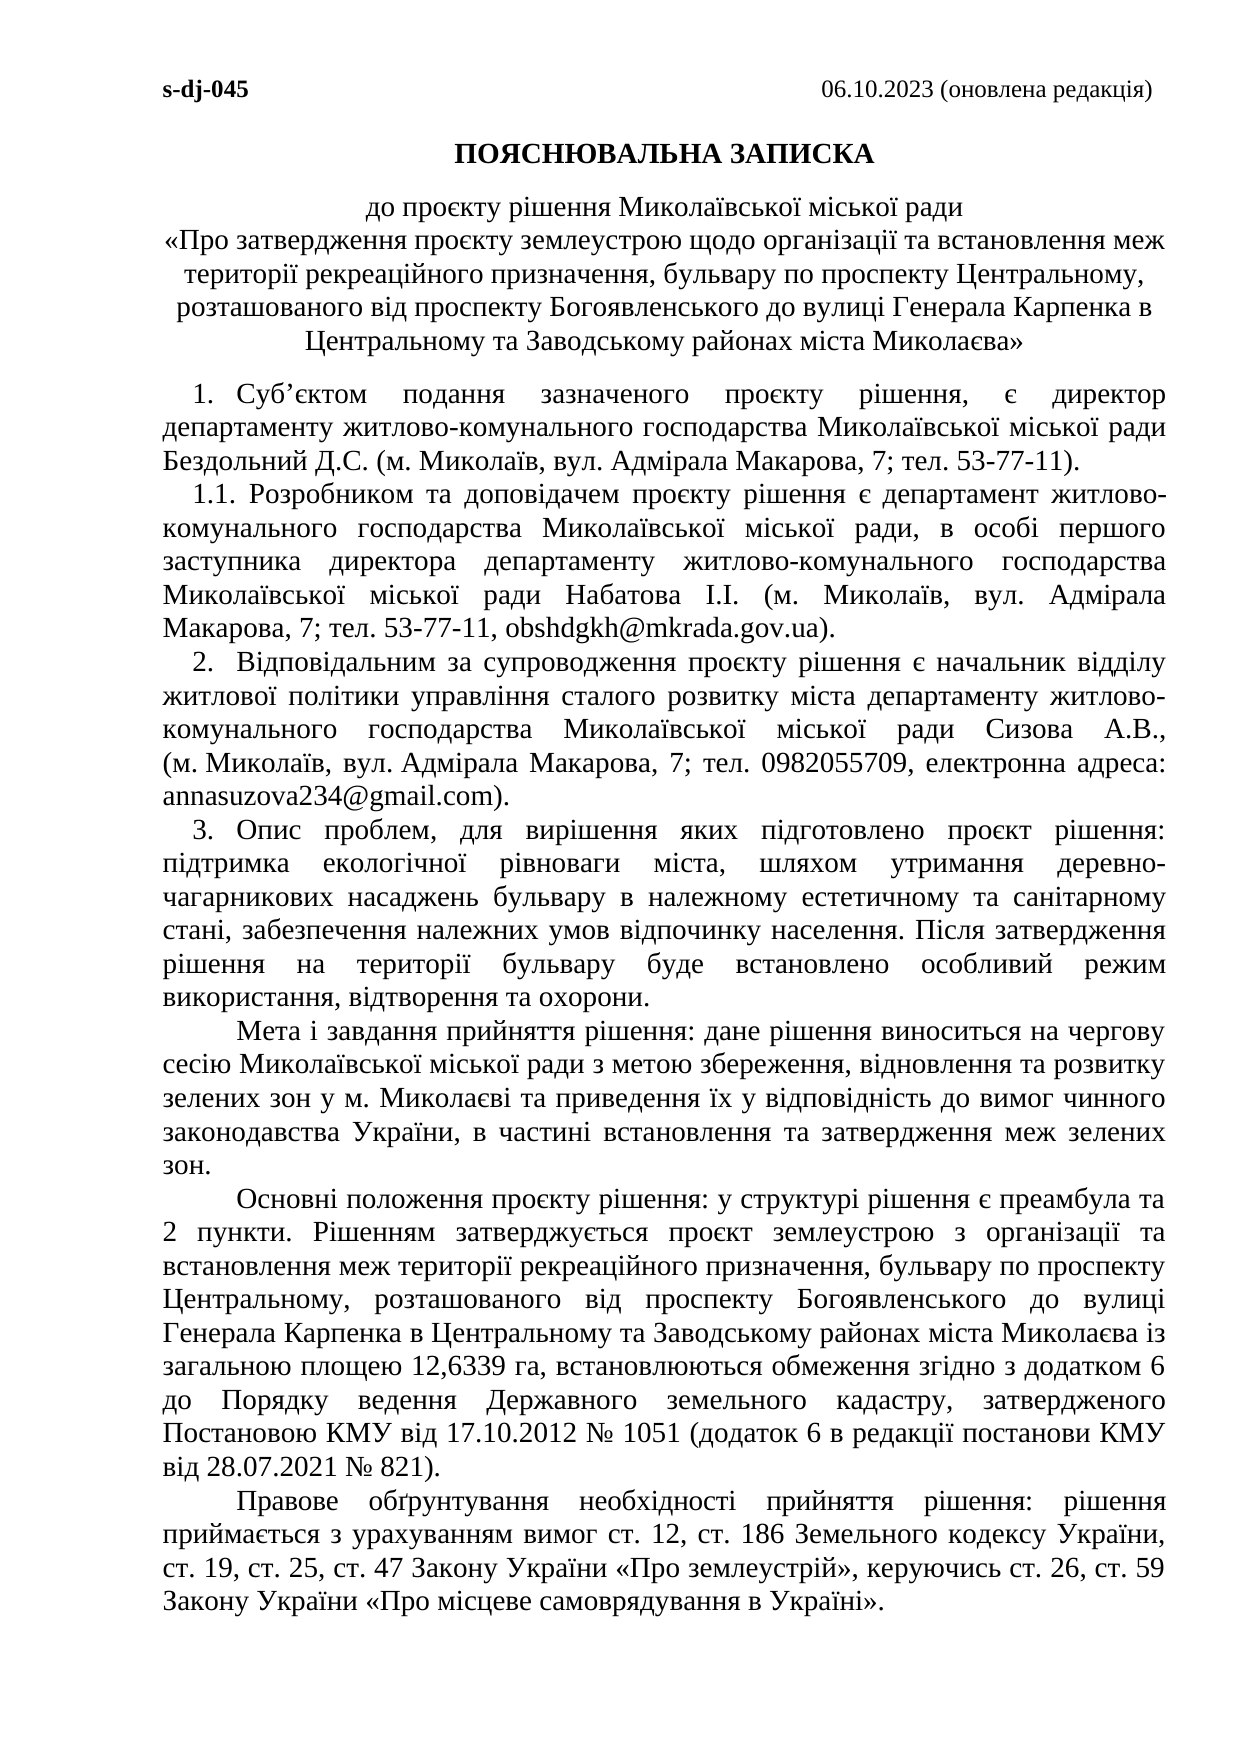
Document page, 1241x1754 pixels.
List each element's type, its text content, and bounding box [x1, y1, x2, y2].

text Основні положення проєкту рішення: у структурі рішення є преамбула та 2 пункти. Рішенням затверджується проєкт землеустрою з організації та встановлення меж території рекреаційного призначення, бульвару по проспекту Центральному, розташованого від проспекту Богоявленського до вулиці Генерала Карпенка в Центральному та Заводському районах міста Миколаєва із загальною площею 12,6339 га, встановлюються обмеження згідно з додатком 6 до Порядку ведення Державного земельного кадастру, затвердженого Постановою КМУ від 17.10.2012 № 1051 (додаток 6 в редакції постанови КМУ від 28.07.2021 № 821). [162, 1181, 1166, 1483]
list Відповідальним за супроводження проєкту рішення є начальник відділу житлової політики управління сталого розвитку міста департаменту житлово-комунального господарства Миколаївської міської ради Сизова А.В., (м. Миколаїв, вул. Адмірала Макарова, 7; тел. 0982055709, електронна адреса: annasuzova234@gmail.com). [162, 644, 1167, 812]
text «Про затвердження проєкту землеустрою щодо організації та встановлення меж території рекреаційного призначення, бульвару по проспекту Центральному, розташованого від проспекту Богоявленського до вулиці Генерала Карпенка в Центральному та Заводському районах міста Миколаєва» [162, 222, 1166, 357]
list Опис проблем, для вирішення яких підготовлено проєкт рішення: підтримка екологічної рівноваги міста, шляхом утримання деревно-чагарникових насаджень бульвару в належному естетичному та санітарному стані, забезпечення належних умов відпочинку населення. Після затвердження рішення на території бульвару буде встановлено особливий режим використання, відтворення та охорони. [162, 812, 1167, 1013]
list Розробником та доповідачем проєкту рішення є департамент житлово-комунального господарства Миколаївської міської ради, в особі першого заступника директора департаменту житлово-комунального господарства Миколаївської міської ради Набатова І.І. (м. Миколаїв, вул. Адмірала Макарова, 7; тел. 53-77-11, obshdgkh@mkrada.gov.ua). [162, 476, 1167, 644]
text до проєкту рішення Миколаївської міської ради [162, 189, 1166, 222]
text s-dj-045 06.10.2023 (оновлена редакція) [162, 74, 1166, 103]
list Суб’єктом подання зазначеного проєкту рішення, є директор департаменту житлово-комунального господарства Миколаївської міської ради Бездольний Д.С. (м. Миколаїв, вул. Адмірала Макарова, 7; тел. 53-77-11). [162, 376, 1167, 476]
text Правове обґрунтування необхідності прийняття рішення: рішення приймається з урахуванням вимог ст. 12, ст. 186 Земельного кодексу України, ст. 19, ст. 25, ст. 47 Закону України «Про землеустрій», керуючись ст. 26, ст. 59 Закону України «Про місцеве самоврядування в Україні». [162, 1483, 1166, 1617]
text ПОЯСНЮВАЛЬНА ЗАПИСКА [162, 136, 1166, 170]
text Мета і завдання прийняття рішення: дане рішення виноситься на чергову сесію Миколаївської міської ради з метою збереження, відновлення та розвитку зелених зон у м. Миколаєві та приведення їх у відповідність до вимог чинного законодавства України, в частині встановлення та затвердження меж зелених зон. [162, 1013, 1166, 1181]
